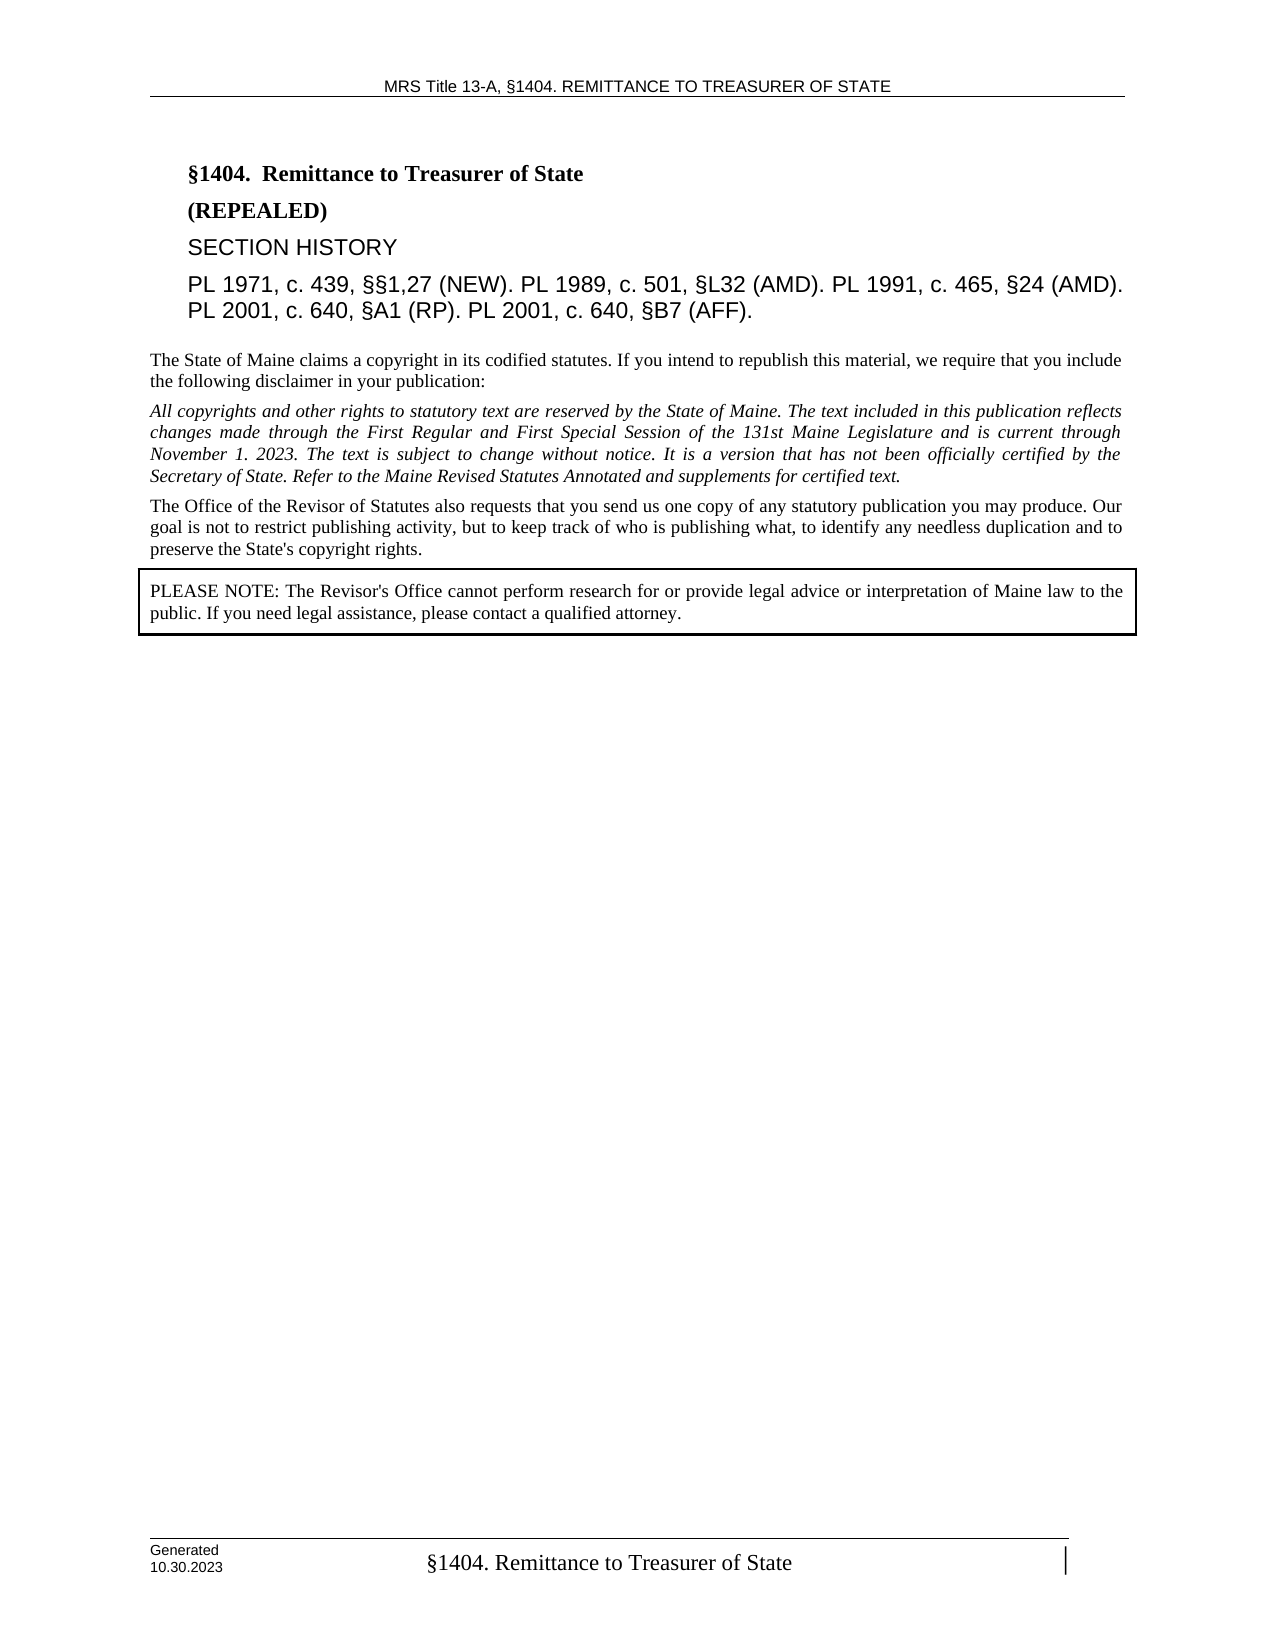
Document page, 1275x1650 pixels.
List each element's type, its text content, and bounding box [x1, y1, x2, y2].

text PLEASE NOTE: The Revisor's Office cannot perform research for or provide legal advice or interpretation of Maine law to the public. If you need legal assistance, please contact a qualified attorney. [140, 570, 1135, 633]
text (REPEALED) [187, 197, 1125, 223]
text The State of Maine claims a copyright in its codified statutes. If you intend to republish this material, we require that you include the following disclaimer in your publication: [150, 348, 1125, 392]
text All copyrights and other rights to statutory text are reserved by the State of Maine. The text included in this publication reflects changes made through the First Regular and First Special Session of the 131st Maine Legislature and is current through November 1. 2023 . The text is subject to change without notice. It is a version that has not been officially certified by the Secretary of State. Refer to the Maine Revised Statutes Annotated and supplements for certified text. [150, 400, 1125, 486]
text SECTION HISTORY [187, 234, 1125, 260]
text §1404. Remittance to Treasurer of State [187, 160, 1125, 187]
text The Office of the Revisor of Statutes also requests that you send us one copy of any statutory publication you may produce. Our goal is not to restrict publishing activity, but to keep track of who is publishing what, to identify any needless duplication and to preserve the State's copyright rights. [150, 494, 1125, 559]
text PL 1971, c. 439, §§1,27 (NEW). PL 1989, c. 501, §L32 (AMD). PL 1991, c. 465, §24 (AMD). PL 2001, c. 640, §A1 (RP). PL 2001, c. 640, §B7 (AFF). [187, 271, 1125, 323]
